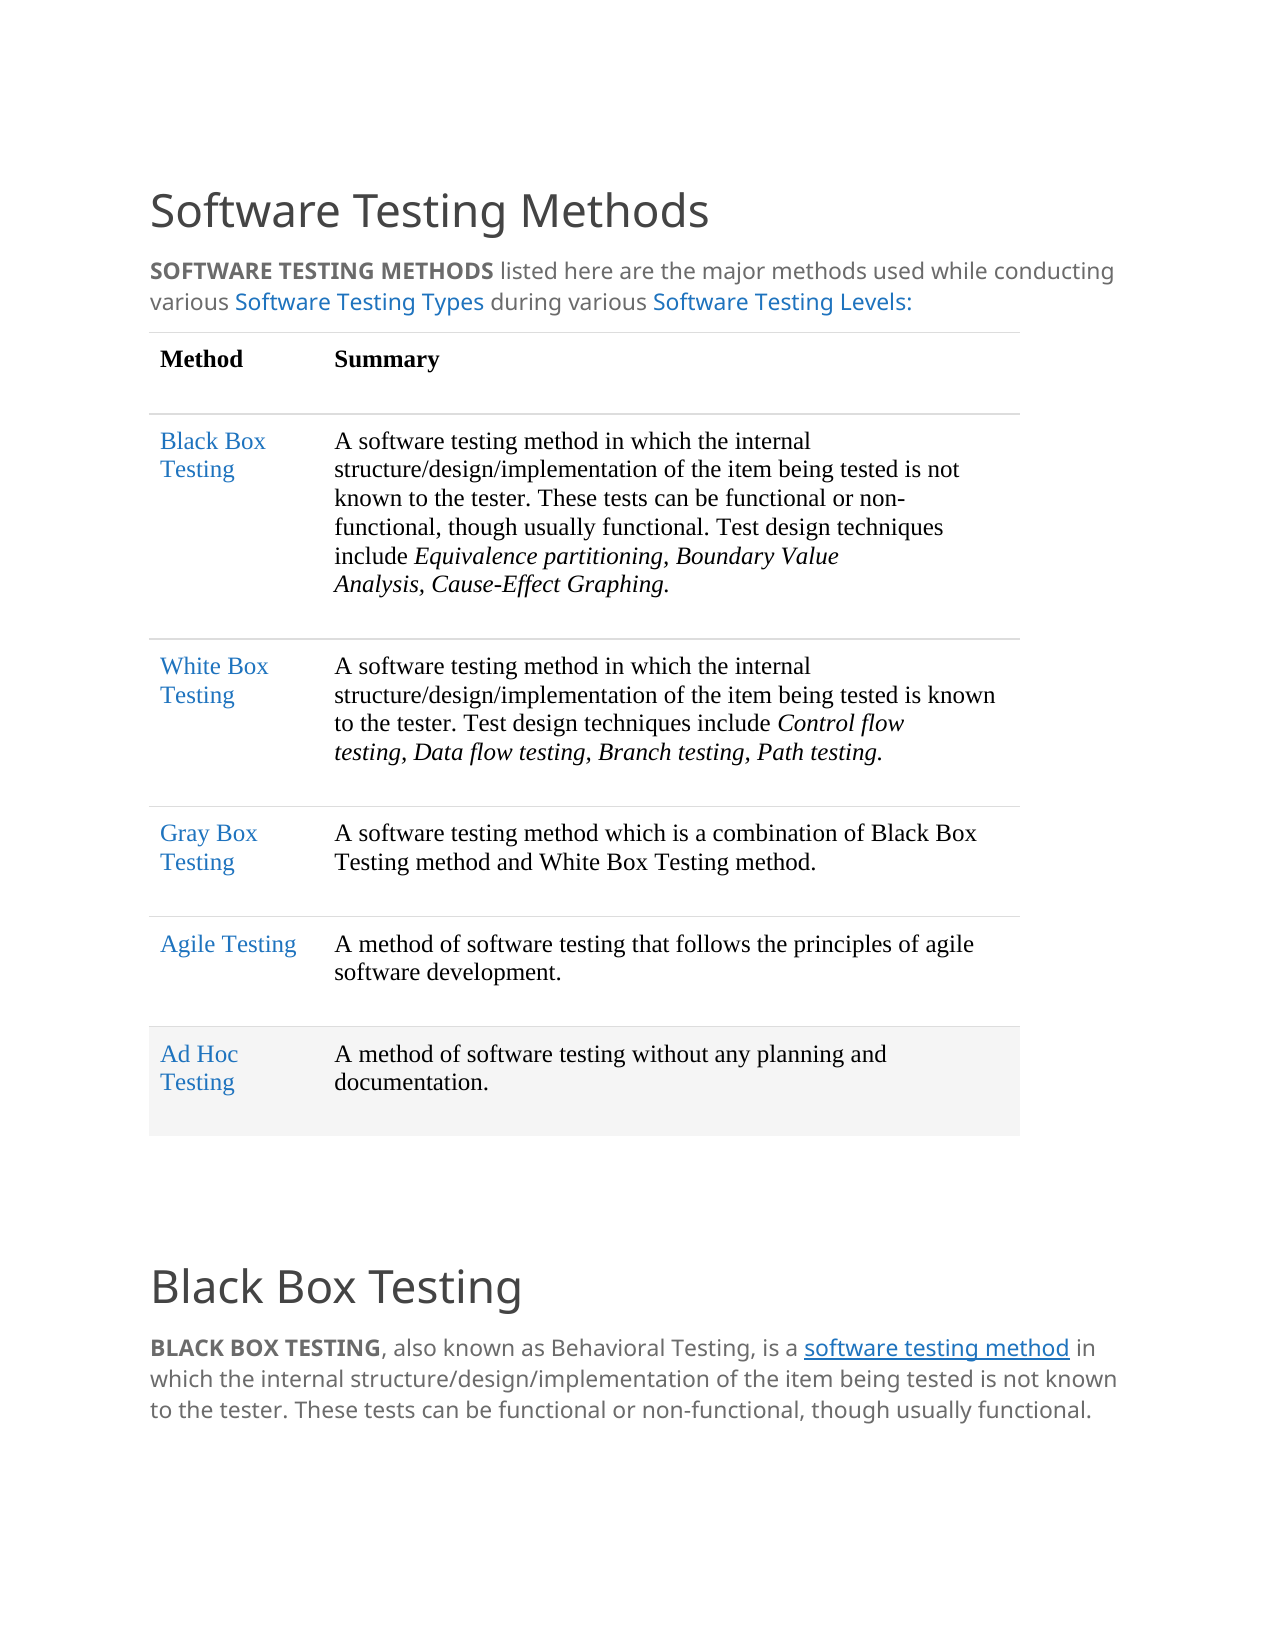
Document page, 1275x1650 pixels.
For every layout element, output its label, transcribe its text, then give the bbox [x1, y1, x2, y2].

table_cell A software testing method in which the internal structure/design/implementation of the item being tested is not known to the tester. These tests can be functional or non-functional, though usually functional. Test design techniques include Equivalence partitioning, Boundary Value Analysis, Cause-Effect Graphing. [323, 415, 1020, 638]
table_header Method [149, 333, 323, 413]
text BLACK BOX TESTING, also known as Behavioral Testing, is a software testing method in which the internal structure/design/implementation of the item being tested is not known to the tester. These tests can be functional or non-functional, though usually functional. [150, 1332, 1125, 1425]
table_cell Agile Testing [149, 917, 323, 1026]
table_cell A method of software testing without any planning and documentation. [323, 1027, 1020, 1136]
table_cell Gray Box Testing [149, 807, 323, 916]
text Software Testing Methods [150, 178, 1125, 241]
table_cell A software testing method in which the internal structure/design/implementation of the item being tested is known to the tester. Test design techniques include Control flow testing, Data flow testing, Branch testing, Path testing. [323, 640, 1020, 806]
table_cell A software testing method which is a combination of Black Box Testing method and White Box Testing method. [323, 807, 1020, 916]
table_header Summary [323, 333, 1020, 413]
table_cell White Box Testing [149, 640, 323, 806]
table_cell A method of software testing that follows the principles of agile software development. [323, 917, 1020, 1026]
table_cell Ad Hoc Testing [149, 1027, 323, 1136]
text Black Box Testing [150, 1255, 1125, 1317]
table_cell Black Box Testing [149, 415, 323, 638]
text SOFTWARE TESTING METHODS listed here are the major methods used while conducting various Software Testing Types during various Software Testing Levels: [150, 255, 1125, 317]
